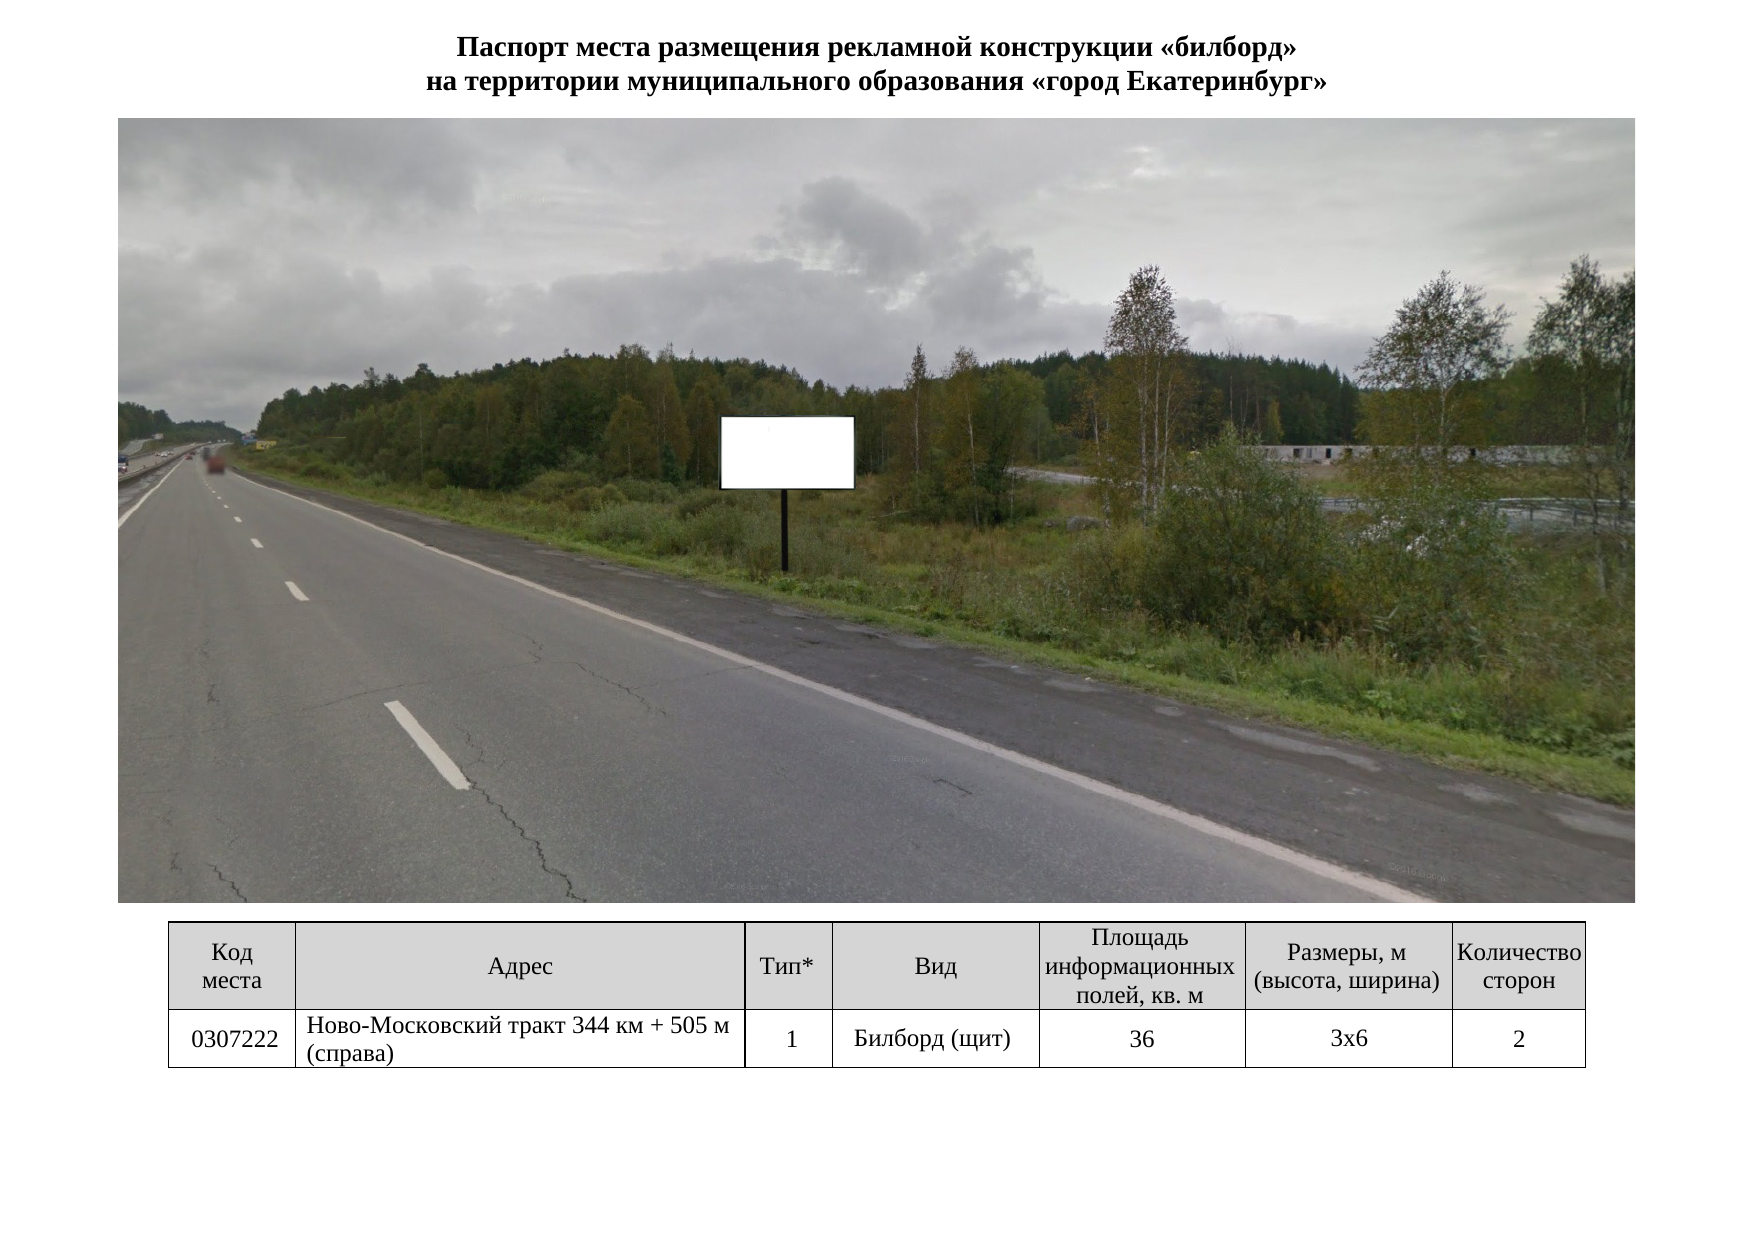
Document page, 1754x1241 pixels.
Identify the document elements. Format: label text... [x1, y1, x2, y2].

table_cell Ново-Московский тракт 344 км + 505 м (справа) [296, 1010, 744, 1067]
table_header Адрес [296, 923, 744, 1009]
table_header Код места [169, 923, 295, 1009]
table_cell 3х6 [1246, 1010, 1452, 1067]
table_cell 1 [746, 1010, 832, 1067]
table_cell 36 [1040, 1010, 1245, 1067]
table_header Размеры, м (высота, ширина) [1246, 923, 1452, 1009]
picture [118, 118, 1636, 903]
table_cell Билборд (щит) [833, 1010, 1039, 1067]
table_cell 2 [1453, 1010, 1585, 1067]
table_cell 0307222 [169, 1010, 295, 1067]
table_header Количество сторон [1453, 923, 1585, 1009]
table_header Вид [833, 923, 1039, 1009]
table_header Площадь информационных полей, кв. м [1040, 923, 1245, 1009]
table_header Тип* [746, 923, 832, 1009]
